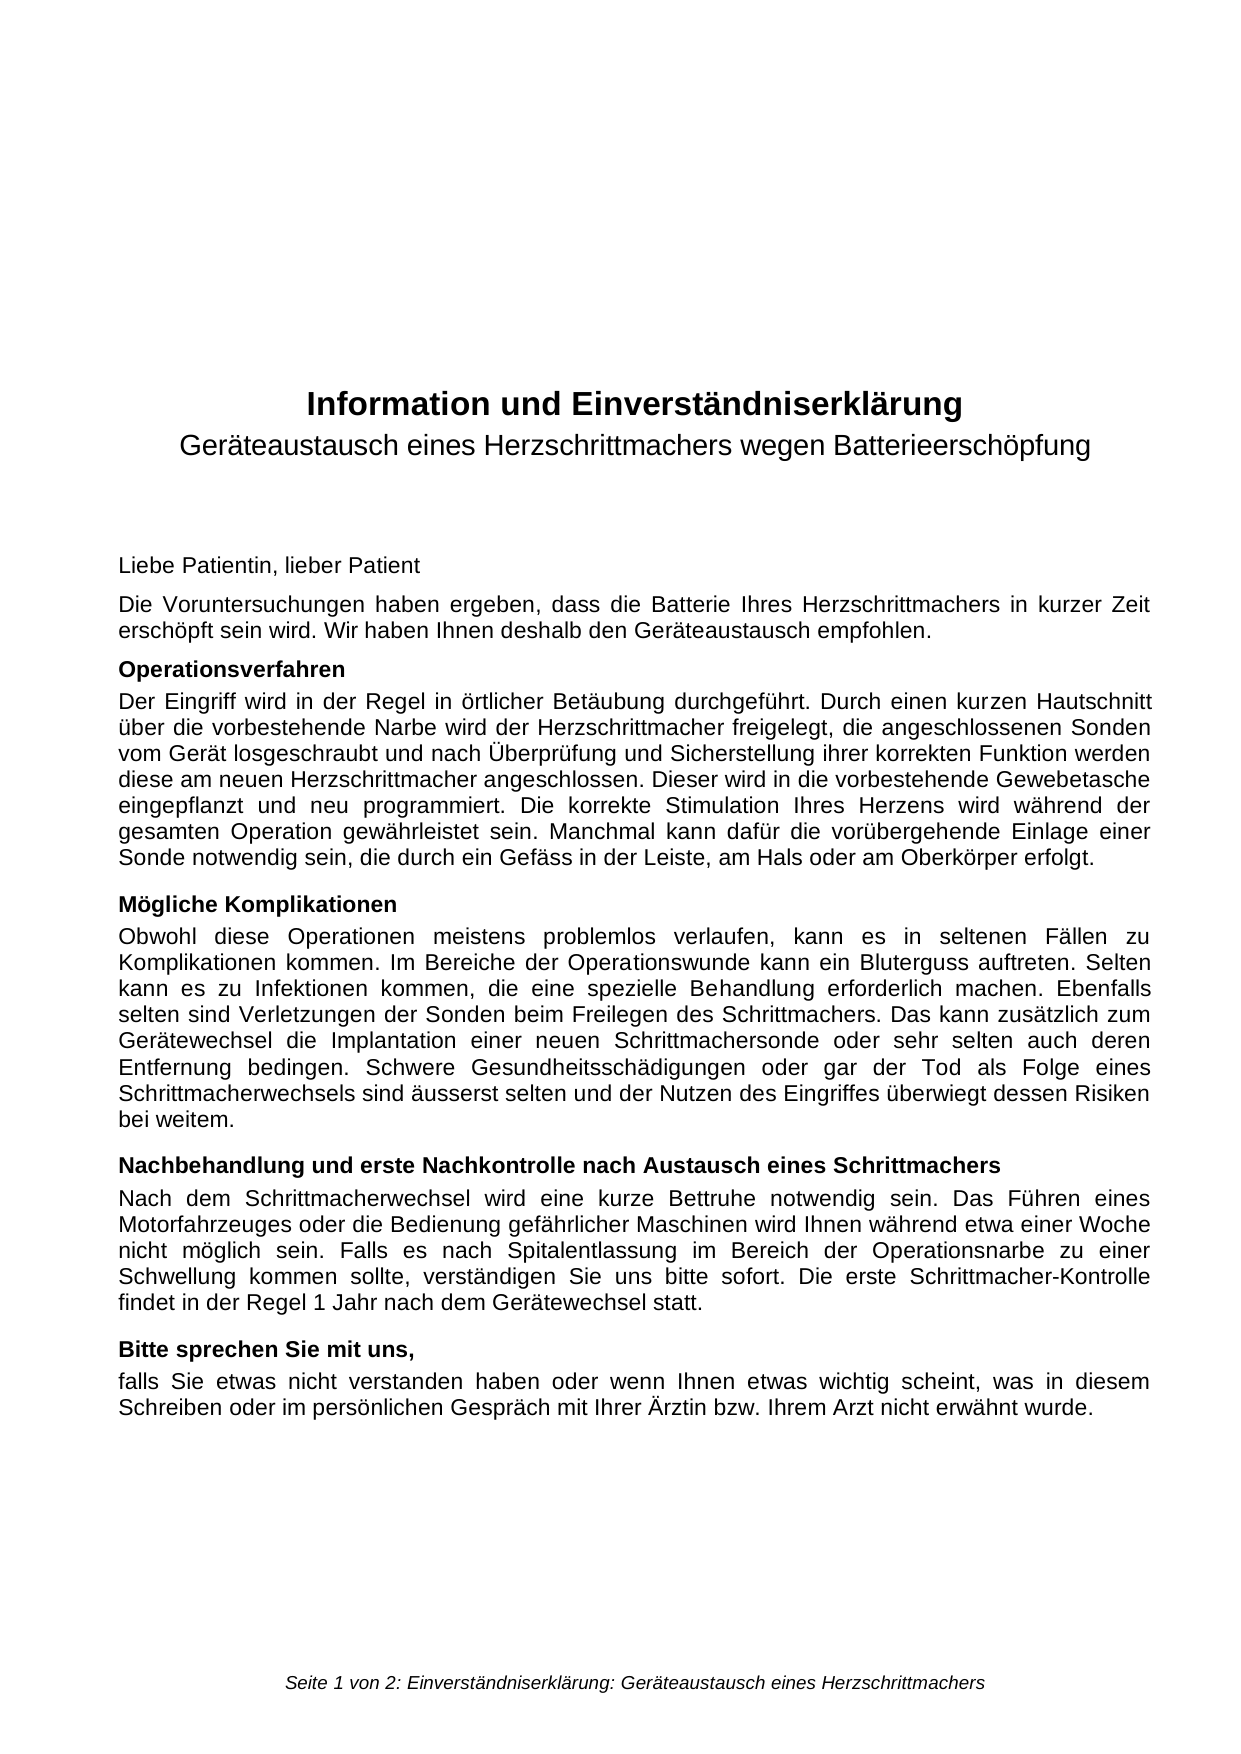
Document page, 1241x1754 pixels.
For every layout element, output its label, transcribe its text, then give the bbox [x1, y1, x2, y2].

text falls Sie etwas nicht verstanden haben oder wenn Ihnen etwas wichtig scheint, was in diesem Schreiben oder im persönlichen Gespräch mit Ihrer Ärztin bzw. Ihrem Arzt nicht erwähnt wurde. [118, 1368, 1152, 1421]
subtitle Mögliche Komplikationen [118, 891, 1152, 917]
subtitle Operationsverfahren [118, 656, 1152, 682]
text Der Eingriff wird in der Regel in örtlicher Betäubung durchgeführt. Durch einen kurzen Hautschnitt über die vorbestehende Narbe wird der Herzschrittmacher freigelegt, die angeschlossenen Sonden vom Gerät losgeschraubt und nach Überprüfung und Sicherstellung ihrer korrekten Funktion werden diese am neuen Herzschrittmacher angeschlossen. Dieser wird in die vorbestehende Gewebetasche eingepflanzt und neu programmiert. Die korrekte Stimulation Ihres Herzens wird während der gesamten Operation gewährleistet sein. Manchmal kann dafür die vorübergehende Einlage einer Sonde notwendig sein, die durch ein Gefäss in der Leiste, am Hals oder am Oberkörper erfolgt. [118, 688, 1152, 871]
text Die Voruntersuchungen haben ergeben, dass die Batterie Ihres Herzschrittmachers in kurzer Zeit erschöpft sein wird. Wir haben Ihnen deshalb den Geräteaustausch empfohlen. [118, 591, 1152, 643]
text Nach dem Schrittmacherwechsel wird eine kurze Bettruhe notwendig sein. Das Führen eines Motorfahrzeuges oder die Bedienung gefährlicher Maschinen wird Ihnen während etwa einer Woche nicht möglich sein. Falls es nach Spitalentlassung im Bereich der Operationsnarbe zu einer Schwellung kommen sollte, verständigen Sie uns bitte sofort. Die erste Schrittmacher-Kontrolle findet in der Regel 1 Jahr nach dem Gerätewechsel statt. [118, 1185, 1152, 1315]
text Obwohl diese Operationen meistens problemlos verlaufen, kann es in seltenen Fällen zu Komplikationen kommen. Im Bereiche der Operationswunde kann ein Bluterguss auftreten. Selten kann es zu Infektionen kommen, die eine spezielle Behandlung erforderlich machen. Ebenfalls selten sind Verletzungen der Sonden beim Freilegen des Schrittmachers. Das kann zusätzlich zum Gerätewechsel die Implantation einer neuen Schrittmachersonde oder sehr selten auch deren Entfernung bedingen. Schwere Gesundheitsschädigungen oder gar der Tod als Folge eines Schrittmacherwechsels sind äusserst selten und der Nutzen des Eingriffes überwiegt dessen Risiken bei weitem. [118, 924, 1152, 1132]
text Liebe Patientin, lieber Patient [118, 553, 1152, 579]
subtitle Geräteaustausch eines Herzschrittmachers wegen Batterieerschöpfung [118, 429, 1152, 461]
subtitle Nachbehandlung und erste Nachkontrolle nach Austausch eines Schrittmachers [118, 1153, 1152, 1179]
text Information und Einverständniserklärung [118, 385, 1152, 423]
subtitle Bitte sprechen Sie mit uns, [118, 1336, 1152, 1362]
